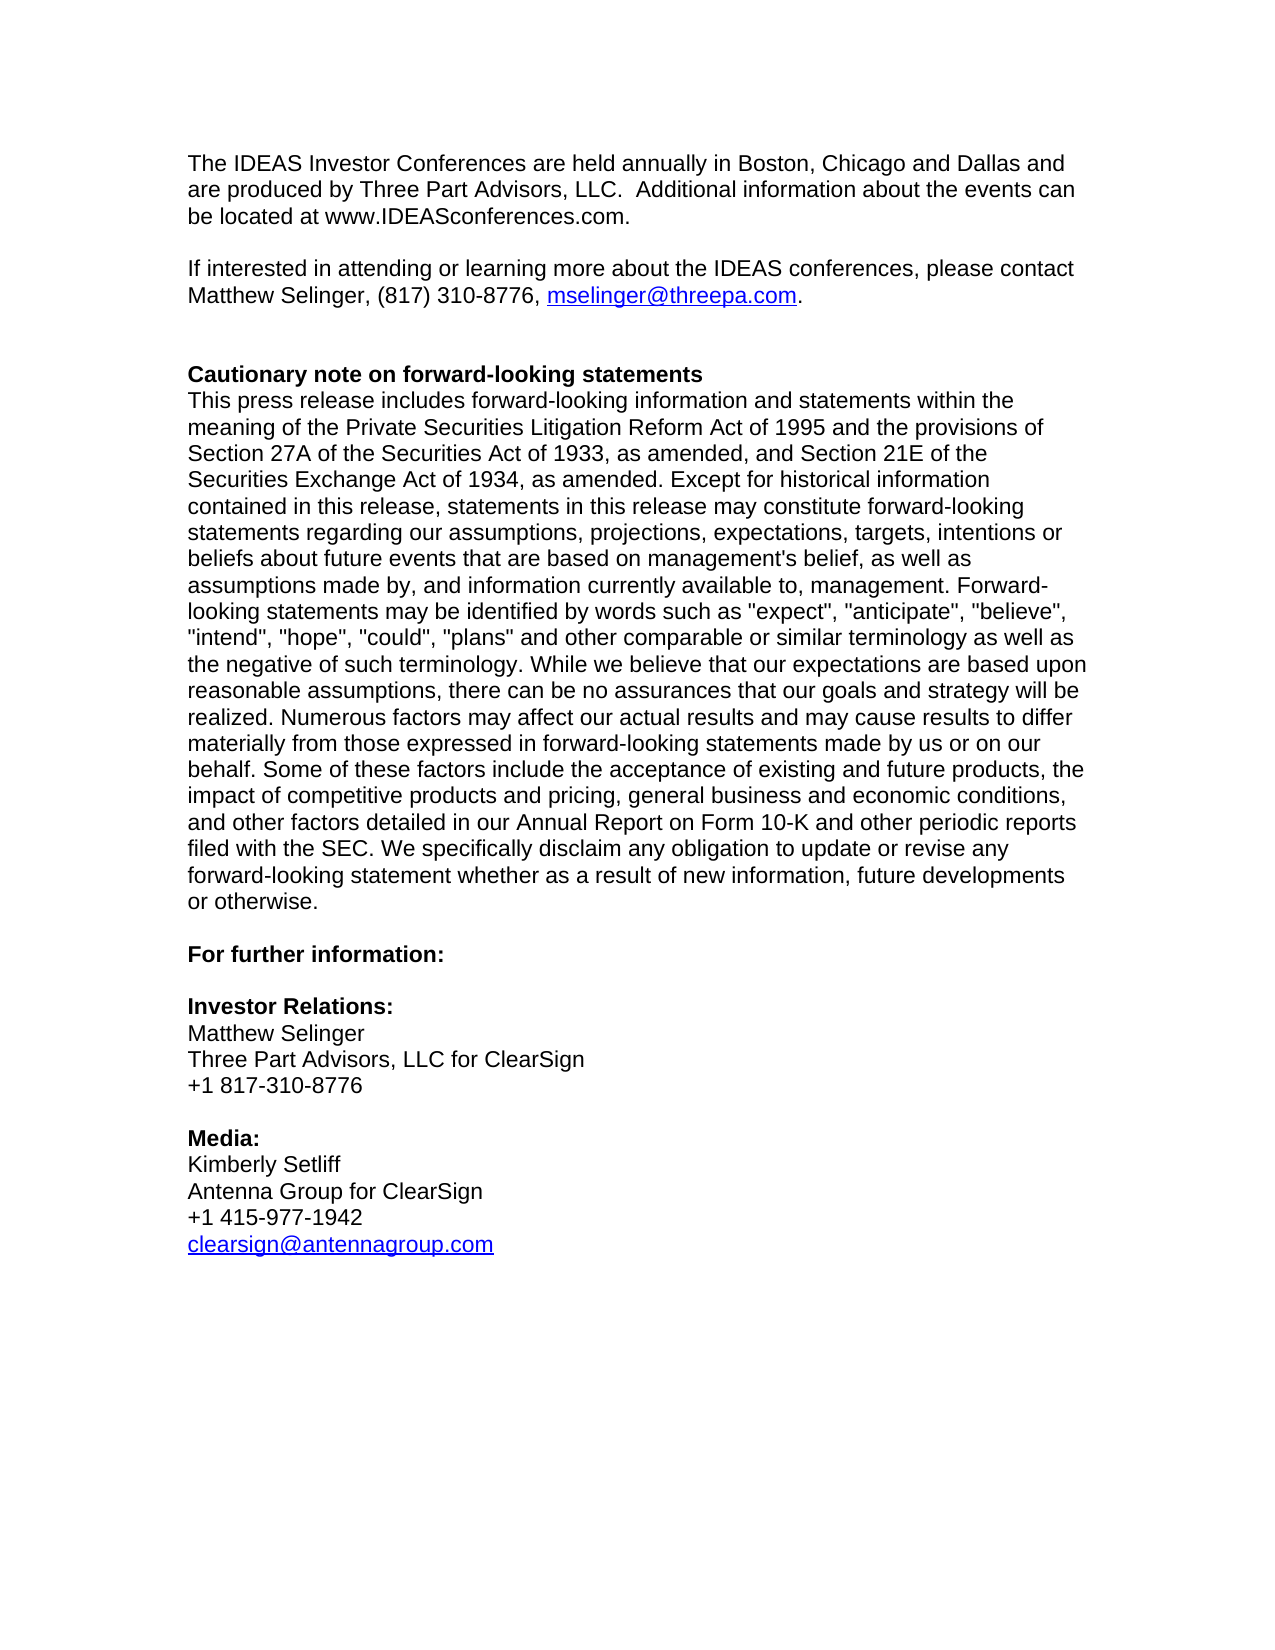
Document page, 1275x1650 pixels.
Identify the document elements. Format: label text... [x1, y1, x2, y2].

text Media: [187, 1125, 1087, 1151]
text Investor Relations: [187, 993, 1087, 1020]
text If interested in attending or learning more about the IDEAS conferences, please contact Matthew Selinger, (817) 310-8776, mselinger@threepa.com. [187, 255, 1087, 308]
text Three Part Advisors, LLC for ClearSign [187, 1046, 1087, 1072]
text The IDEAS Investor Conferences are held annually in Boston, Chicago and Dallas and are produced by Three Part Advisors, LLC. Additional information about the events can be located at www.IDEASconferences.com. [187, 150, 1087, 229]
text This press release includes forward-looking information and statements within the meaning of the Private Securities Litigation Reform Act of 1995 and the provisions of Section 27A of the Securities Act of 1933, as amended, and Section 21E of the Securities Exchange Act of 1934, as amended. Except for historical information contained in this release, statements in this release may constitute forward-looking statements regarding our assumptions, projections, expectations, targets, intentions or beliefs about future events that are based on management's belief, as well as assumptions made by, and information currently available to, management. Forward-looking statements may be identified by words such as "expect", "anticipate", "believe", "intend", "hope", "could", "plans" and other comparable or similar terminology as well as the negative of such terminology. While we believe that our expectations are based upon reasonable assumptions, there can be no assurances that our goals and strategy will be realized. Numerous factors may affect our actual results and may cause results to differ materially from those expressed in forward-looking statements made by us or on our behalf. Some of these factors include the acceptance of existing and future products, the impact of competitive products and pricing, general business and economic conditions, and other factors detailed in our Annual Report on Form 10-K and other periodic reports filed with the SEC. We specifically disclaim any obligation to update or revise any forward-looking statement whether as a result of new information, future developments or otherwise. [187, 387, 1087, 914]
text +1 817-310-8776 [187, 1072, 1087, 1099]
text Cautionary note on forward-looking statements [187, 361, 1087, 387]
text Matthew Selinger [187, 1020, 1087, 1046]
text Antenna Group for ClearSign [187, 1178, 1087, 1204]
text +1 415-977-1942 [187, 1204, 1087, 1231]
text clearsign@antennagroup.com [187, 1231, 1087, 1257]
text Kimberly Setliff [187, 1151, 1087, 1178]
text For further information: [187, 941, 1087, 967]
